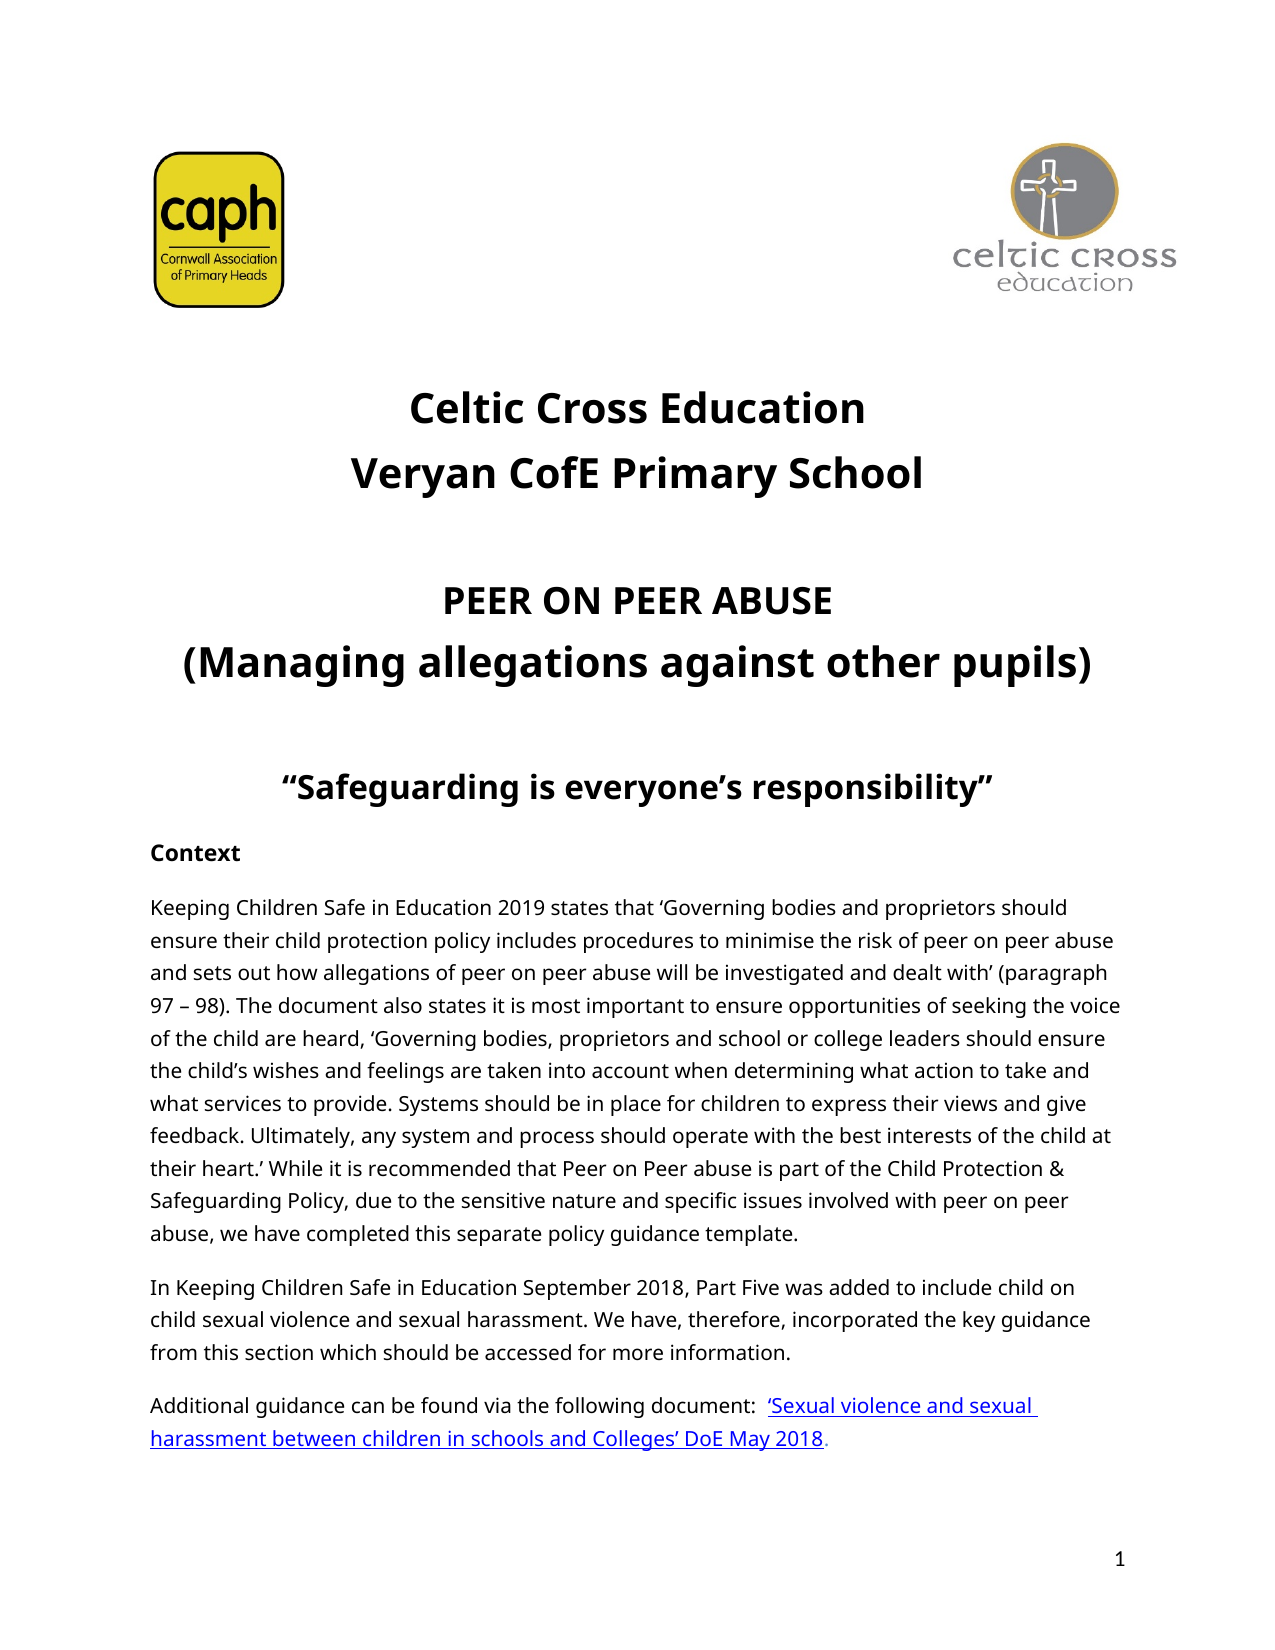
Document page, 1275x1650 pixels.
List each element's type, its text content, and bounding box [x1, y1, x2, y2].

text Keeping Children Safe in Education 2019 states that ‘Governing bodies and proprietors should ensure their child protection policy includes procedures to minimise the risk of peer on peer abuse and sets out how allegations of peer on peer abuse will be investigated and dealt with’ (paragraph 97 – 98). The document also states it is most important to ensure opportunities of seeking the voice of the child are heard, ‘Governing bodies, proprietors and school or college leaders should ensure the child’s wishes and feelings are taken into account when determining what action to take and what services to provide. Systems should be in place for children to express their views and give feedback. Ultimately, any system and process should operate with the best interests of the child at their heart.’ While it is recommended that Peer on Peer abuse is part of the Child Protection & Safeguarding Policy, due to the sensitive nature and specific issues involved with peer on peer abuse, we have completed this separate policy guidance template. [150, 893, 1125, 1248]
text (Managing allegations against other pupils) [150, 633, 1125, 690]
picture [150, 150, 287, 310]
text “Safeguarding is everyone’s responsibility” [150, 763, 1125, 809]
text PEER ON PEER ABUSE [150, 574, 1125, 625]
picture [937, 135, 1195, 300]
text Context [150, 836, 1125, 868]
text Additional guidance can be found via the following document: ‘Sexual violence and sexual harassment between children in schools and Colleges’ DoE May 2018. [150, 1391, 1125, 1452]
text Celtic Cross Education [150, 379, 1125, 436]
text In Keeping Children Safe in Education September 2018, Part Five was added to include child on child sexual violence and sexual harassment. We have, therefore, incorporated the key guidance from this section which should be accessed for more information. [150, 1273, 1125, 1366]
text Veryan CofE Primary School [150, 444, 1125, 501]
